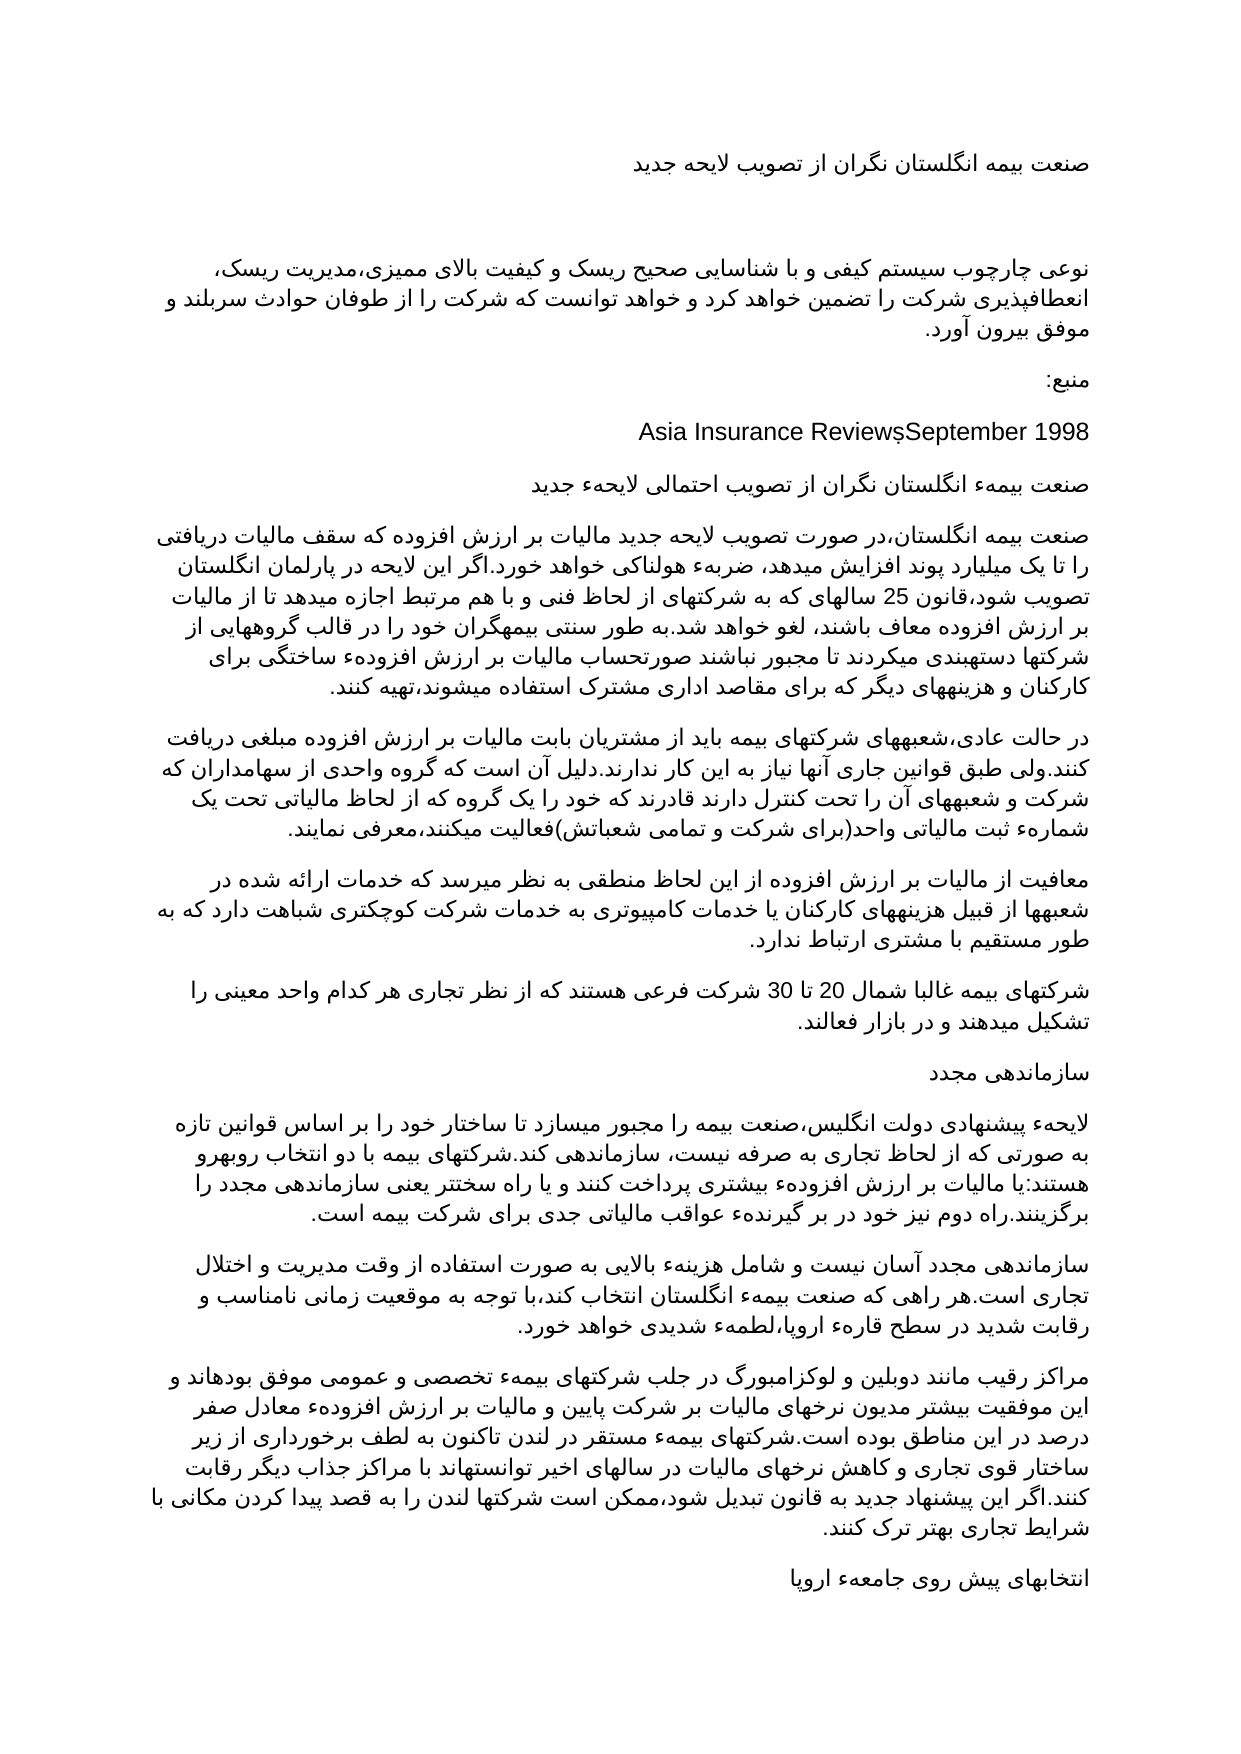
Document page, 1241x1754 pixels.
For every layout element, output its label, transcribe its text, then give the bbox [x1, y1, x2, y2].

text صنعت بیمه انگلستان نگران از تصویب لایحه جدید [150, 150, 1090, 176]
text سازماندهی مجدد آسان نیست و شامل هزینهء بالایی به صورت استفاده از وقت مدیریت و اختلال‏ تجاری است.هر راهی که صنعت بیمهء انگلستان‏ انتخاب کند،با توجه به موقعیت زمانی نامناسب و رقابت شدید در سطح قارهء اروپا،لطمهء شدیدی‏ خواهد خورد. [150, 1251, 1090, 1338]
text صنعت بیمهء انگلستان نگران از تصویب احتمالی‏ لایحهء جدید [150, 471, 1090, 498]
text صنعت بیمه انگلستان،در صورت تصویب لایحه‏ جدید مالیات بر ارزش افزوده که سقف مالیات‏ دریافتی را تا یک میلیارد پوند افزایش می‏دهد، ضربهء هولناکی خواهد خورد.اگر این لایحه در پارلمان انگلستان تصویب شود،قانون 25 ساله‏ای‏ که به شرکت‏های از لحاظ فنی و با هم مرتبط اجازه‏ می‏دهد تا از مالیات بر ارزش افزوده معاف باشند، لغو خواهد شد.به طور سنتی بیمه‏گران خود را در قالب گروه‏هایی از شرکت‏ها دسته‏بندی می‏کردند تا مجبور نباشند صورتحساب مالیات بر ارزش افزودهء ساختگی برای کارکنان و هزینه‏های دیگر که برای‏ مقاصد اداری مشترک استفاده می‏شوند،تهیه کنند. [150, 522, 1090, 700]
text در حالت عادی،شعبه‏های شرکت‏های بیمه باید از مشتریان بابت مالیات بر ارزش افزوده مبلغی‏ دریافت کنند.ولی طبق قوانین جاری آنها نیاز به‏ این کار ندارند.دلیل آن است که گروه واحدی از سهامداران که شرکت و شعبه‏های آن را تحت کنترل‏ دارند قادرند که خود را یک گروه که از لحاظ مالیاتی‏ تحت یک شمارهء ثبت مالیاتی واحد(برای شرکت و تمامی شعباتش)فعالیت می‏کنند،معرفی نمایند. [150, 724, 1090, 841]
text معافیت از مالیات بر ارزش افزوده از این لحاظ منطقی به نظر می‏رسد که خدمات ارائه شده در شعبه‏ها از قبیل هزینه‏های کارکنان یا خدمات‏ کامپیوتری به خدمات شرکت کوچکتری شباهت‏ دارد که به طور مستقیم با مشتری ارتباط ندارد. [150, 866, 1090, 953]
text منبع: [150, 366, 1090, 393]
text لایحهء پیشنهادی دولت انگلیس،صنعت بیمه را مجبور می‏سازد تا ساختار خود را بر اساس قوانین‏ تازه به صورتی که از لحاظ تجاری به صرفه نیست، سازماندهی کند.شرکت‏های بیمه با دو انتخاب‏ روبه‏رو هستند:یا مالیات بر ارزش افزودهء بیشتری‏ پرداخت کنند و یا راه سخت‏تر یعنی سازماندهی‏ مجدد را برگزینند.راه دوم نیز خود در بر گیرندهء عواقب مالیاتی جدی برای شرکت بیمه است. [150, 1110, 1090, 1227]
text نوعی چارچوب سیستم کیفی و با شناسایی صحیح‏ ریسک و کیفیت بالای ممیزی،مدیریت ریسک، انعطاف‏پذیری شرکت را تضمین خواهد کرد و خواهد توانست که شرکت را از طوفان حوادث‏ سربلند و موفق بیرون آورد. [150, 255, 1090, 342]
text Asia Insurance ReviewṣSeptember 1998 [150, 417, 1090, 446]
text مراکز رقیب مانند دوبلین و لوکزامبورگ در جلب‏ شرکت‏های بیمهء تخصصی و عمومی موفق بوده‏اند و این موفقیت بیشتر مدیون نرخ‏های مالیات بر شرکت پایین و مالیات بر ارزش افزودهء معادل صفر درصد در این مناطق بوده است.شرکت‏های بیمهء مستقر در لندن تاکنون به لطف برخورداری از زیر ساختار قوی تجاری و کاهش نرخ‏های مالیات در سال‏های اخیر توانسته‏اند با مراکز جذاب دیگر رقابت کنند.اگر این پیشنهاد جدید به قانون تبدیل‏ شود،ممکن است شرکت‏ها لندن را به قصد پیدا کردن مکانی با شرایط تجاری بهتر ترک‏ کنند. [150, 1363, 1090, 1540]
text شرکت‏های بیمه غالبا شمال 20 تا 30 شرکت فرعی‏ هستند که از نظر تجاری هر کدام واحد معینی را تشکیل می‏دهند و در بازار فعالند. [150, 977, 1090, 1034]
text انتخاب‏های پیش روی جامعهء اروپا [150, 1565, 1090, 1591]
text سازماندهی مجدد [150, 1059, 1090, 1085]
